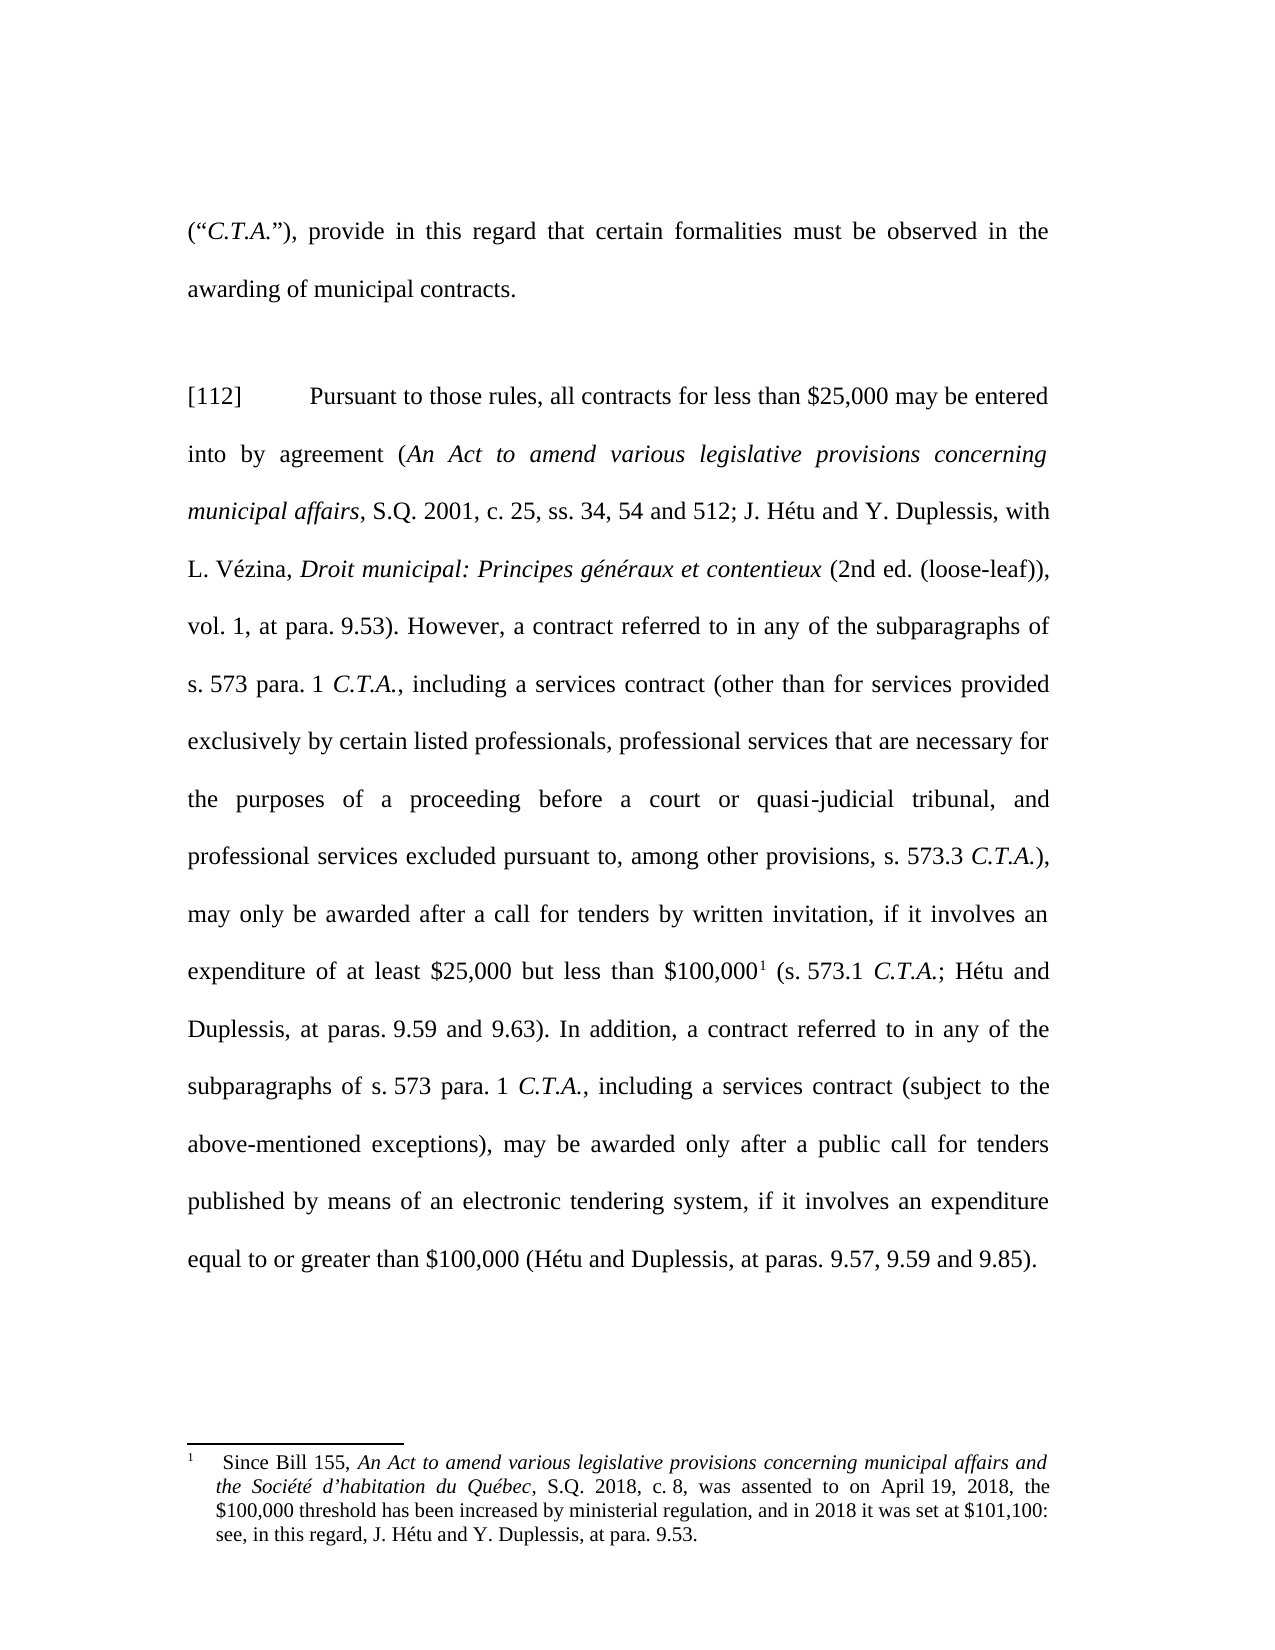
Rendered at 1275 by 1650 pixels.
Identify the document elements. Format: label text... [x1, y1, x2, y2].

text Pursuant to those rules, all contracts for less than $25,000 may be entered into by agreement (An Act to amend various legislative provisions concerning municipal affairs, S.Q. 2001, c. 25, ss. 34, 54 and 512; J. Hétu and Y. Duplessis, with L. Vézina, Droit municipal: Principes généraux et contentieux (2nd ed. (loose-leaf)), vol. 1, at para. 9.53). However, a contract referred to in any of the subparagraphs of s. 573 para. 1 C.T.A., including a services contract (other than for services provided exclusively by certain listed professionals, professional services that are necessary for the purposes of a proceeding before a court or quasi-judicial tribunal, and professional services excluded pursuant to, among other provisions, s. 573.3 C.T.A.), may only be awarded after a call for tenders by written invitation, if it involves an expenditure of at least $25,000 but less than $100,000 (s. 573.1 C.T.A.; Hétu and Duplessis, at paras. 9.59 and 9.63). In addition, a contract referred to in any of the subparagraphs of s. 573 para. 1 C.T.A., including a services contract (subject to the above-mentioned exceptions), may be awarded only after a public call for tenders published by means of an electronic tendering system, if it involves an expenditure equal to or greater than $100,000 (Hétu and Duplessis, at paras. 9.57, 9.59 and 9.85). [187, 381, 1050, 1273]
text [187, 216, 1050, 303]
